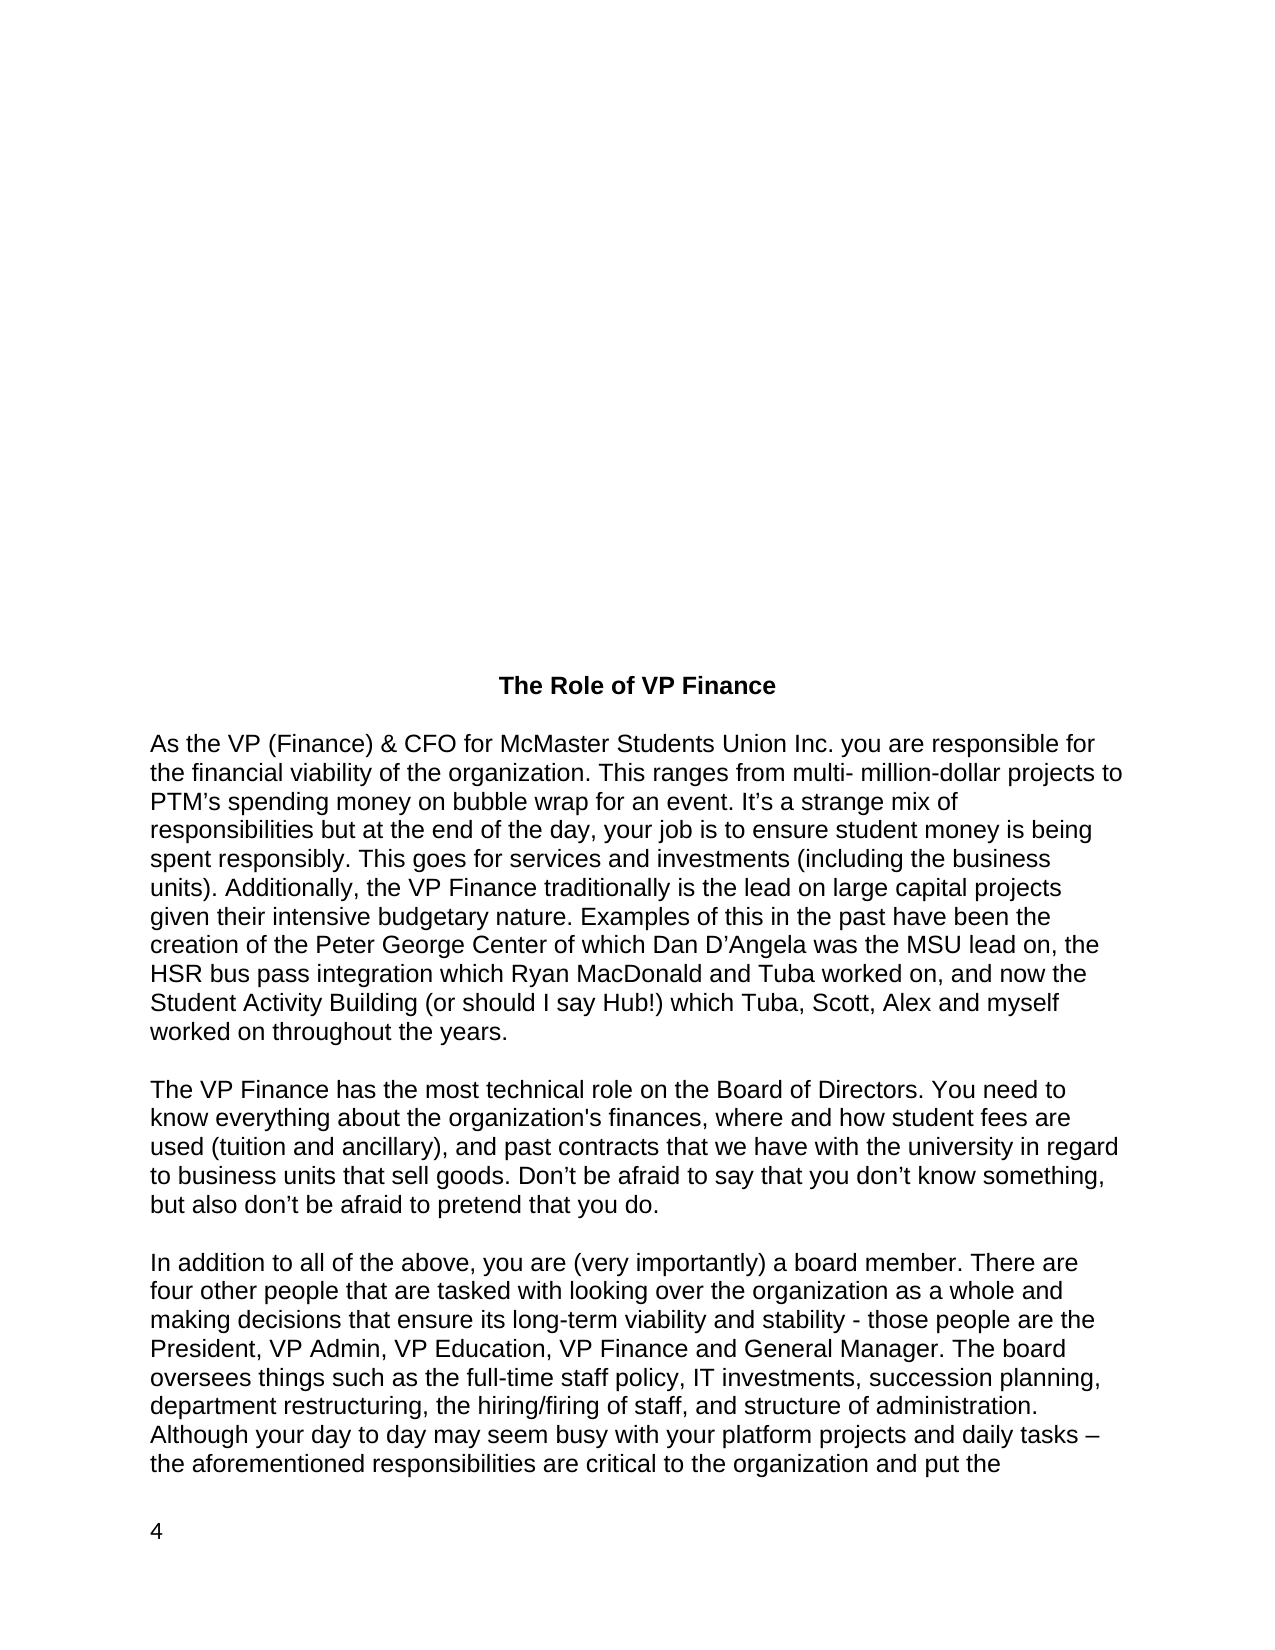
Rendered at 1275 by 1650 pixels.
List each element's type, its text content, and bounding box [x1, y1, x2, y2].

text The VP Finance has the most technical role on the Board of Directors. You need to know everything about the organization's finances, where and how student fees are used (tuition and ancillary), and past contracts that we have with the university in regard to business units that sell goods. Don’t be afraid to say that you don’t know something, but also don’t be afraid to pretend that you do. [150, 1074, 1125, 1218]
text As the VP (Finance) & CFO for McMaster Students Union Inc. you are responsible for the financial viability of the organization. This ranges from multi- million-dollar projects to PTM’s spending money on bubble wrap for an event. It’s a strange mix of responsibilities but at the end of the day, your job is to ensure student money is being spent responsibly. This goes for services and investments (including the business units). Additionally, the VP Finance traditionally is the lead on large capital projects given their intensive budgetary nature. Examples of this in the past have been the creation of the Peter George Center of which Dan D’Angela was the MSU lead on, the HSR bus pass integration which Ryan MacDonald and Tuba worked on, and now the Student Activity Building (or should I say Hub!) which Tuba, Scott, Alex and myself worked on throughout the years. [150, 729, 1125, 1045]
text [150, 1247, 1125, 1477]
text The Role of VP Finance [150, 671, 1125, 700]
